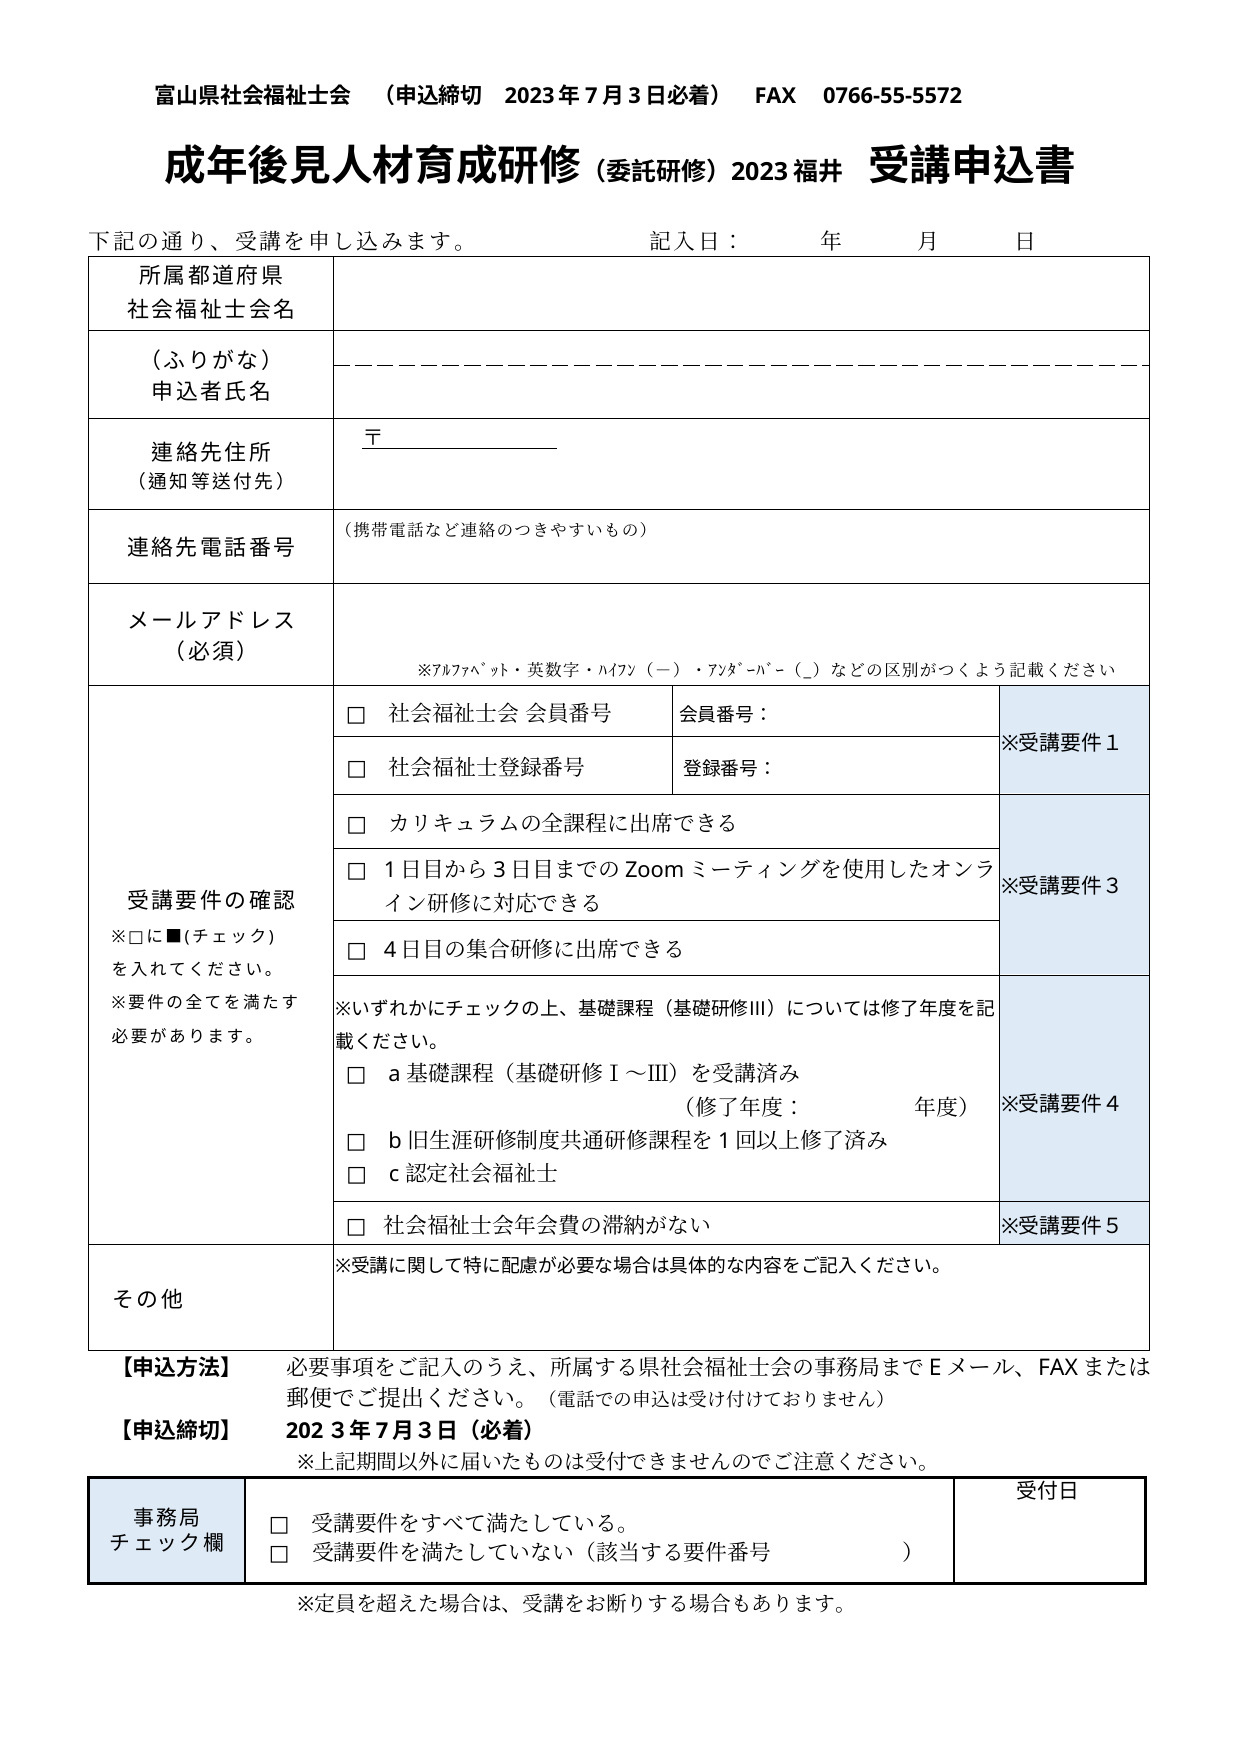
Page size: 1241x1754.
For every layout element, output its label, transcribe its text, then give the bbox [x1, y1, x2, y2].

text 成年後見人材育成研修（委託研修）2023福井 受講申込書 [89, 143, 1152, 189]
table_cell 〒 [334, 419, 1149, 509]
table_cell ※いずれかにチェックの上、基礎課程（基礎研修Ⅲ）については修了年度を記載ください。 □ a 基礎課程（基礎研修Ⅰ～Ⅲ）を受講済み （修了年度： 年度） □ b 旧生涯研修制度共通研修課程を1回以上修了済み □ c 認定社会福祉士 [334, 976, 999, 1201]
table_cell 登録番号： [673, 737, 999, 793]
table_cell ※ｱﾙﾌｧﾍﾞｯﾄ・英数字・ﾊｲﾌﾝ（－）・ｱﾝﾀﾞｰﾊﾞｰ（_）などの区別がつくよう記載ください [334, 584, 1149, 685]
table_cell （ふりがな） 申込者氏名 [89, 331, 333, 418]
table_header 所属都道府県 社会福祉士会名 [89, 257, 333, 329]
table_cell ※受講要件１ [1000, 686, 1149, 793]
text 下記の通り、受講を申し込みます。 記入日： 年 月 日 [89, 223, 1152, 256]
table_cell （携帯電話など連絡のつきやすいもの） [334, 510, 1149, 582]
table_header 受付日 [955, 1479, 1144, 1582]
table_cell ※受講要件５ [1000, 1202, 1149, 1244]
table_cell □ 社会福祉士会 会員番号 [334, 686, 672, 736]
text 【申込締切】 202３年7月３日（必着） [89, 1413, 1152, 1444]
table_cell ※受講に関して特に配慮が必要な場合は具体的な内容をご記入ください。 [334, 1245, 1149, 1349]
table_cell 連絡先電話番号 [89, 510, 333, 582]
table_header 事務局 チェック欄 [90, 1479, 244, 1582]
table_cell 受講要件の確認 ※□に■(チェック) を入れてください。 ※要件の全てを満たす 必要があります。 [89, 686, 333, 1244]
table_cell □ カリキュラムの全課程に出席できる [334, 795, 999, 848]
table_cell [334, 331, 1149, 365]
table_cell 会員番号： [673, 686, 999, 736]
table_cell [334, 365, 1149, 418]
table_cell その他 [89, 1245, 333, 1349]
text 【申込方法】 必要事項をご記入のうえ、所属する県社会福祉士会の事務局までEメール、FAXまたは郵便でご提出ください。（電話での申込は受け付けておりません） [111, 1351, 1152, 1413]
text ※上記期間以外に届いたものは受付できませんのでご注意ください。 [89, 1444, 1152, 1476]
table_cell 1日目から3日目までのZoomミーティングを使用したオンライン研修に対応できる [334, 849, 999, 920]
table_cell メールアドレス （必須） [89, 584, 333, 685]
text 富山県社会福祉士会 （申込締切 2023年7月3日必着） FAX 0766-55-5572 [89, 77, 1152, 110]
table_cell □ 社会福祉士登録番号 [334, 737, 672, 793]
table_cell ※受講要件４ [1000, 976, 1149, 1201]
table_cell 連絡先住所 （通知等送付先） [89, 419, 333, 509]
table_cell ※受講要件３ [1000, 795, 1149, 974]
text ※定員を超えた場合は、受講をお断りする場合もあります。 [89, 1585, 1152, 1618]
table_header [334, 257, 1149, 329]
table_cell 社会福祉士会年会費の滞納がない [334, 1202, 999, 1244]
table_header □ 受講要件をすべて満たしている。 受講要件を満たしていない（該当する要件番号 ） [246, 1479, 953, 1582]
table_cell 4日目の集合研修に出席できる [334, 921, 999, 974]
